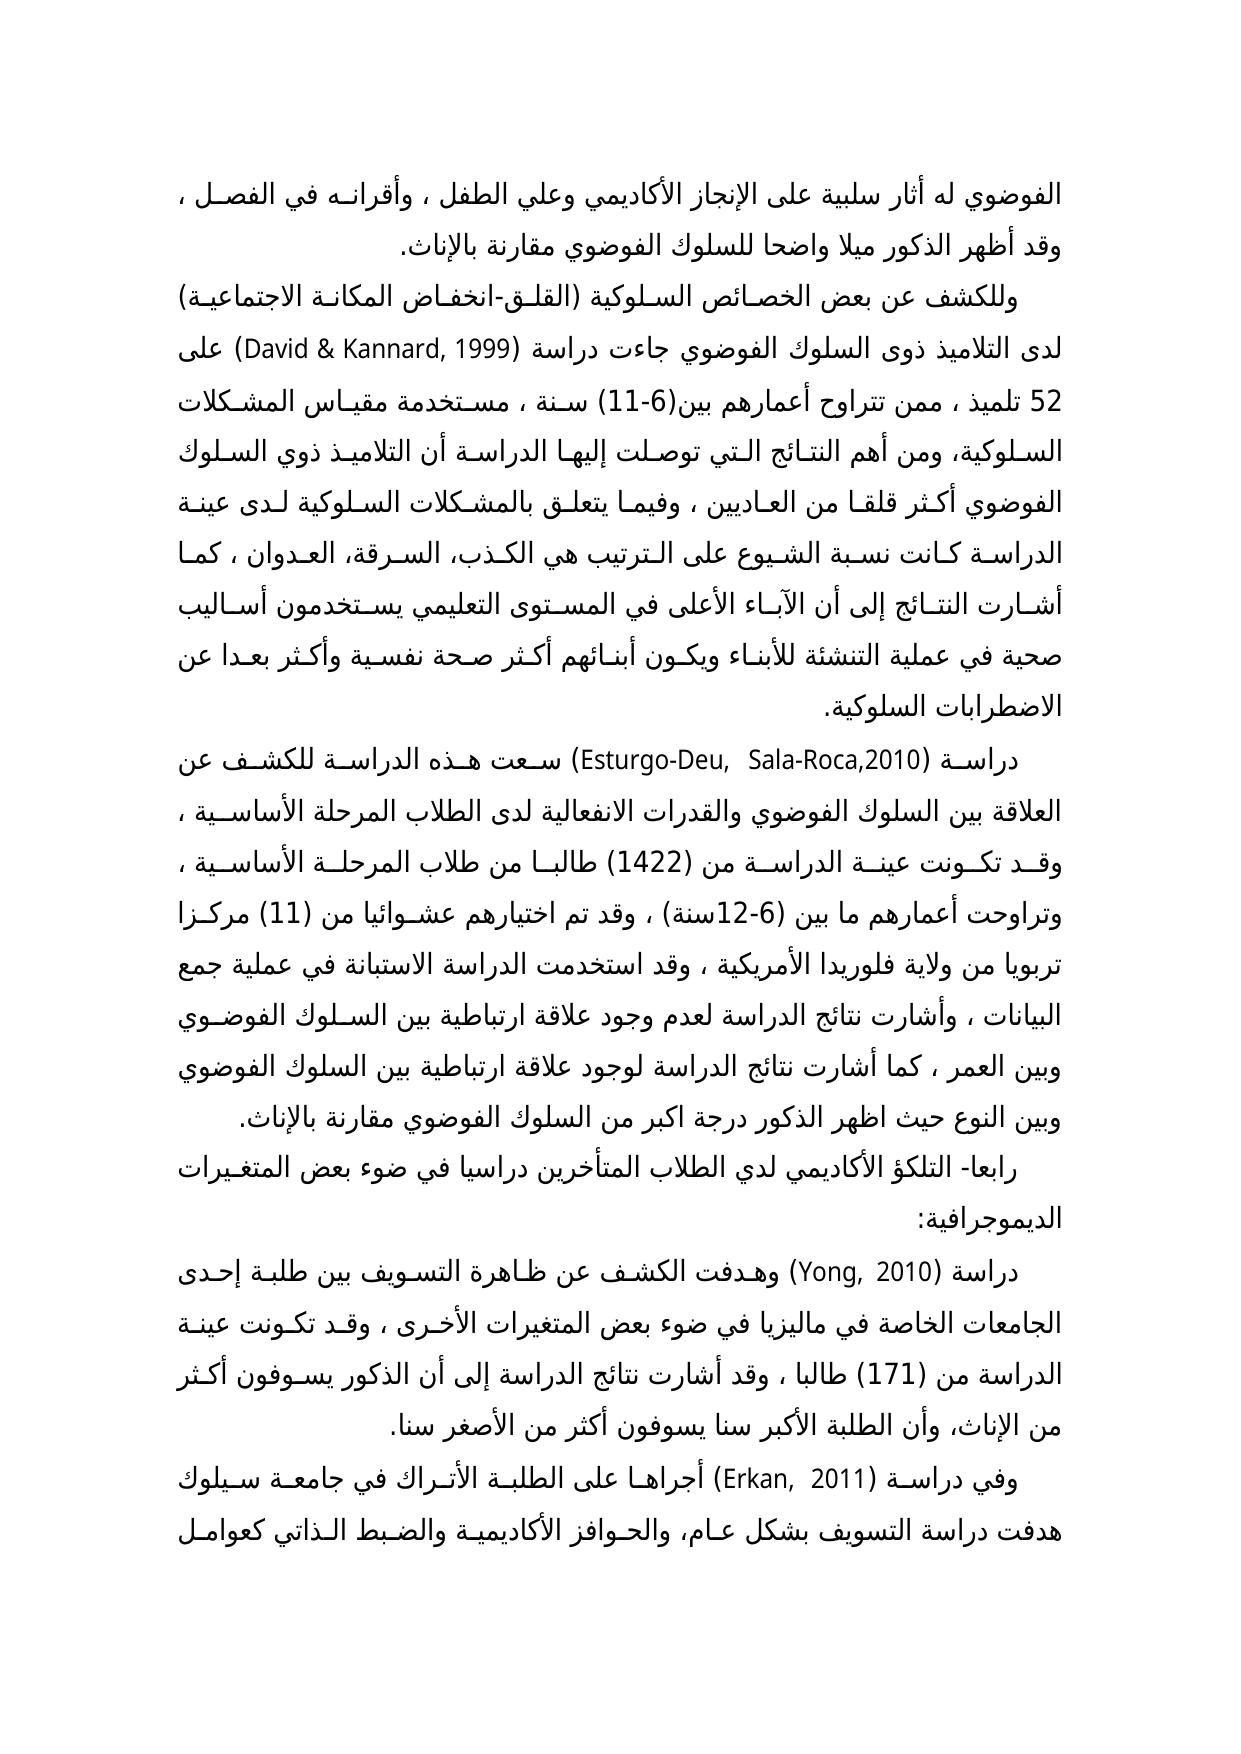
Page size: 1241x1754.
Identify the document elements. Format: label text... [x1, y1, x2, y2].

text وللكشف عن بعض الخصائص السلوكية (القلق-انخفاض المكانة الاجتماعية) لدى التلاميذ ذوى السلوك الفوضوي جاءت دراسة (David & Kannard, 1999) على 52 تلميذ ، ممن تتراوح أعمارهم بين(6-11) سنة ، مستخدمة مقياس المشكلات السلوكية، ومن أهم النتائج التي توصلت إليها الدراسة أن التلاميذ ذوي السلوك الفوضوي أكثر قلقا من العاديين ، وفيما يتعلق بالمشكلات السلوكية لدى عينة الدراسة كانت نسبة الشيوع على الترتيب هي الكذب، السرقة، العدوان ، كما أشارت النتائج إلى أن الآباء الأعلى في المستوى التعليمي يستخدمون أساليب صحية في عملية التنشئة للأبناء ويكون أبنائهم أكثر صحة نفسية وأكثر بعدا عن الاضطرابات السلوكية. [177, 279, 1063, 723]
text دراسة (Yong, 2010) وهدفت الكشف عن ظاهرة التسويف بين طلبة إحدى الجامعات الخاصة في ماليزيا في ضوء بعض المتغيرات الأخرى ، وقد تكونت عينة الدراسة من (171) طالبا ، وقد أشارت نتائج الدراسة إلى أن الذكور يسوفون أكثر من الإناث، وأن الطلبة الأكبر سنا يسوفون أكثر من الأصغر سنا. [177, 1253, 1063, 1442]
text دراسة (Esturgo-Deu, Sala-Roca,2010) سعت هذه الدراسة للكشف عن العلاقة بين السلوك الفوضوي والقدرات الانفعالية لدى الطلاب المرحلة الأساسية ، وقد تكونت عينة الدراسة من (1422) طالبا من طلاب المرحلة الأساسية ، وتراوحت أعمارهم ما بين (6-12سنة) ، وقد تم اختيارهم عشوائيا من (11) مركزا تربويا من ولاية فلوريدا الأمريكية ، وقد استخدمت الدراسة الاستبانة في عملية جمع البيانات ، وأشارت نتائج الدراسة لعدم وجود علاقة ارتباطية بين السلوك الفوضوي وبين العمر ، كما أشارت نتائج الدراسة لوجود علاقة ارتباطية بين السلوك الفوضوي وبين النوع حيث اظهر الذكور درجة اكبر من السلوك الفوضوي مقارنة بالإناث. [177, 740, 1063, 1134]
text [177, 177, 1063, 262]
text رابعا- التلكؤ الأكاديمي لدي الطلاب المتأخرين دراسيا في ضوء بعض المتغيرات الديموجرافية: [177, 1151, 1063, 1236]
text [177, 1459, 1063, 1547]
